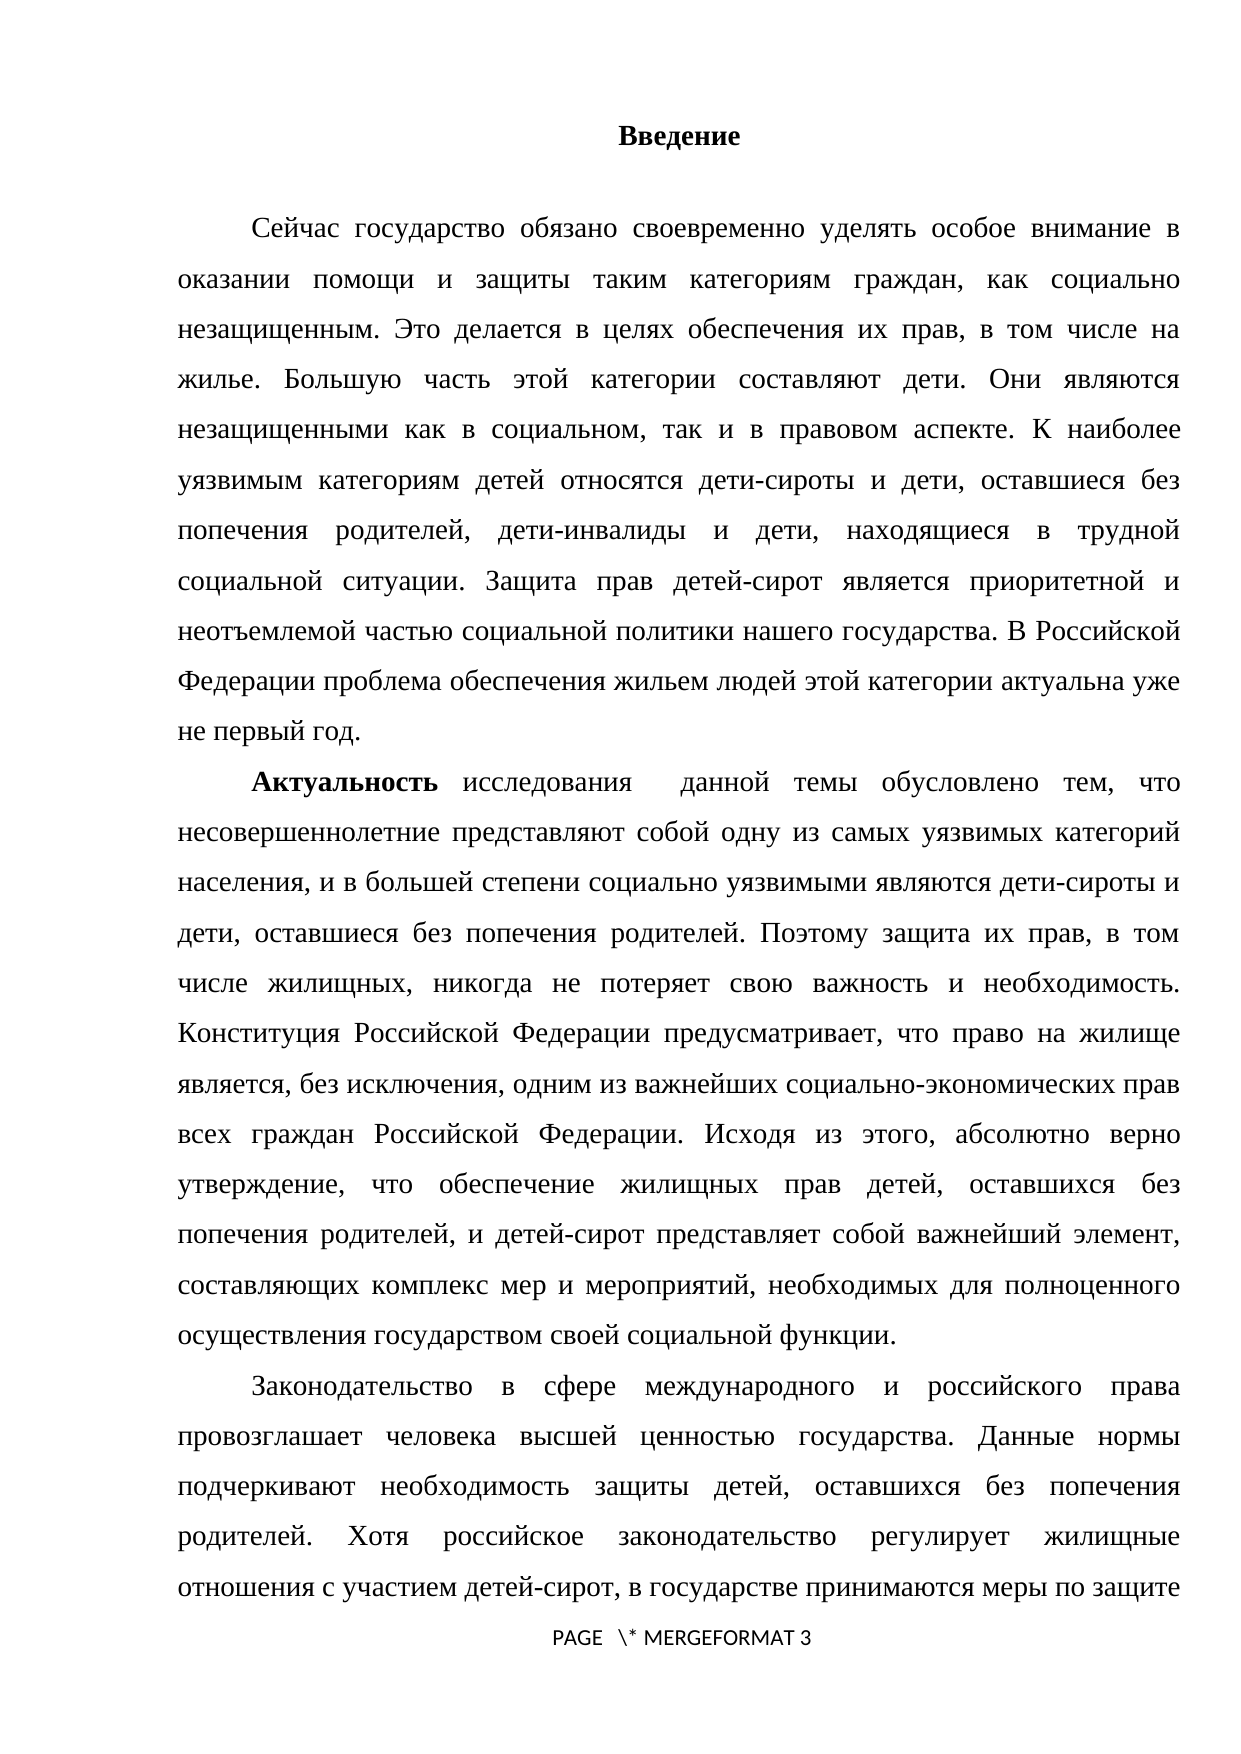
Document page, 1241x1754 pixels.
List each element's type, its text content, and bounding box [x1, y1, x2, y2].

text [177, 1368, 1181, 1602]
text Актуальность исследования данной темы обусловлено тем, что несовершеннолетние представляют собой одну из самых уязвимых категорий населения, и в большей степени социально уязвимыми являются дети-сироты и дети, оставшиеся без попечения родителей. Поэтому защита их прав, в том числе жилищных, никогда не потеряет свою важность и необходимость. Конституция Российской Федерации предусматривает, что право на жилище является, без исключения, одним из важнейших социально-экономических прав всех граждан Российской Федерации. Исходя из этого, абсолютно верно утверждение, что обеспечение жилищных прав детей, оставшихся без попечения родителей, и детей-сирот представляет собой важнейший элемент, составляющих комплекс мер и мероприятий, необходимых для полноценного осуществления государством своей социальной функции. [177, 764, 1181, 1351]
text Сейчас государство обязано своевременно уделять особое внимание в оказании помощи и защиты таким категориям граждан, как социально незащищенным. Это делается в целях обеспечения их прав, в том числе на жилье. Большую часть этой категории составляют дети. Они являются незащищенными как в социальном, так и в правовом аспекте. К наиболее уязвимым категориям детей относятся дети-сироты и дети, оставшиеся без попечения родителей, дети-инвалиды и дети, находящиеся в трудной социальной ситуации. Защита прав детей-сирот является приоритетной и неотъемлемой частью социальной политики нашего государства. В Российской Федерации проблема обеспечения жильем людей этой категории актуальна уже не первый год. [177, 210, 1181, 747]
subtitle Введение [177, 118, 1181, 152]
